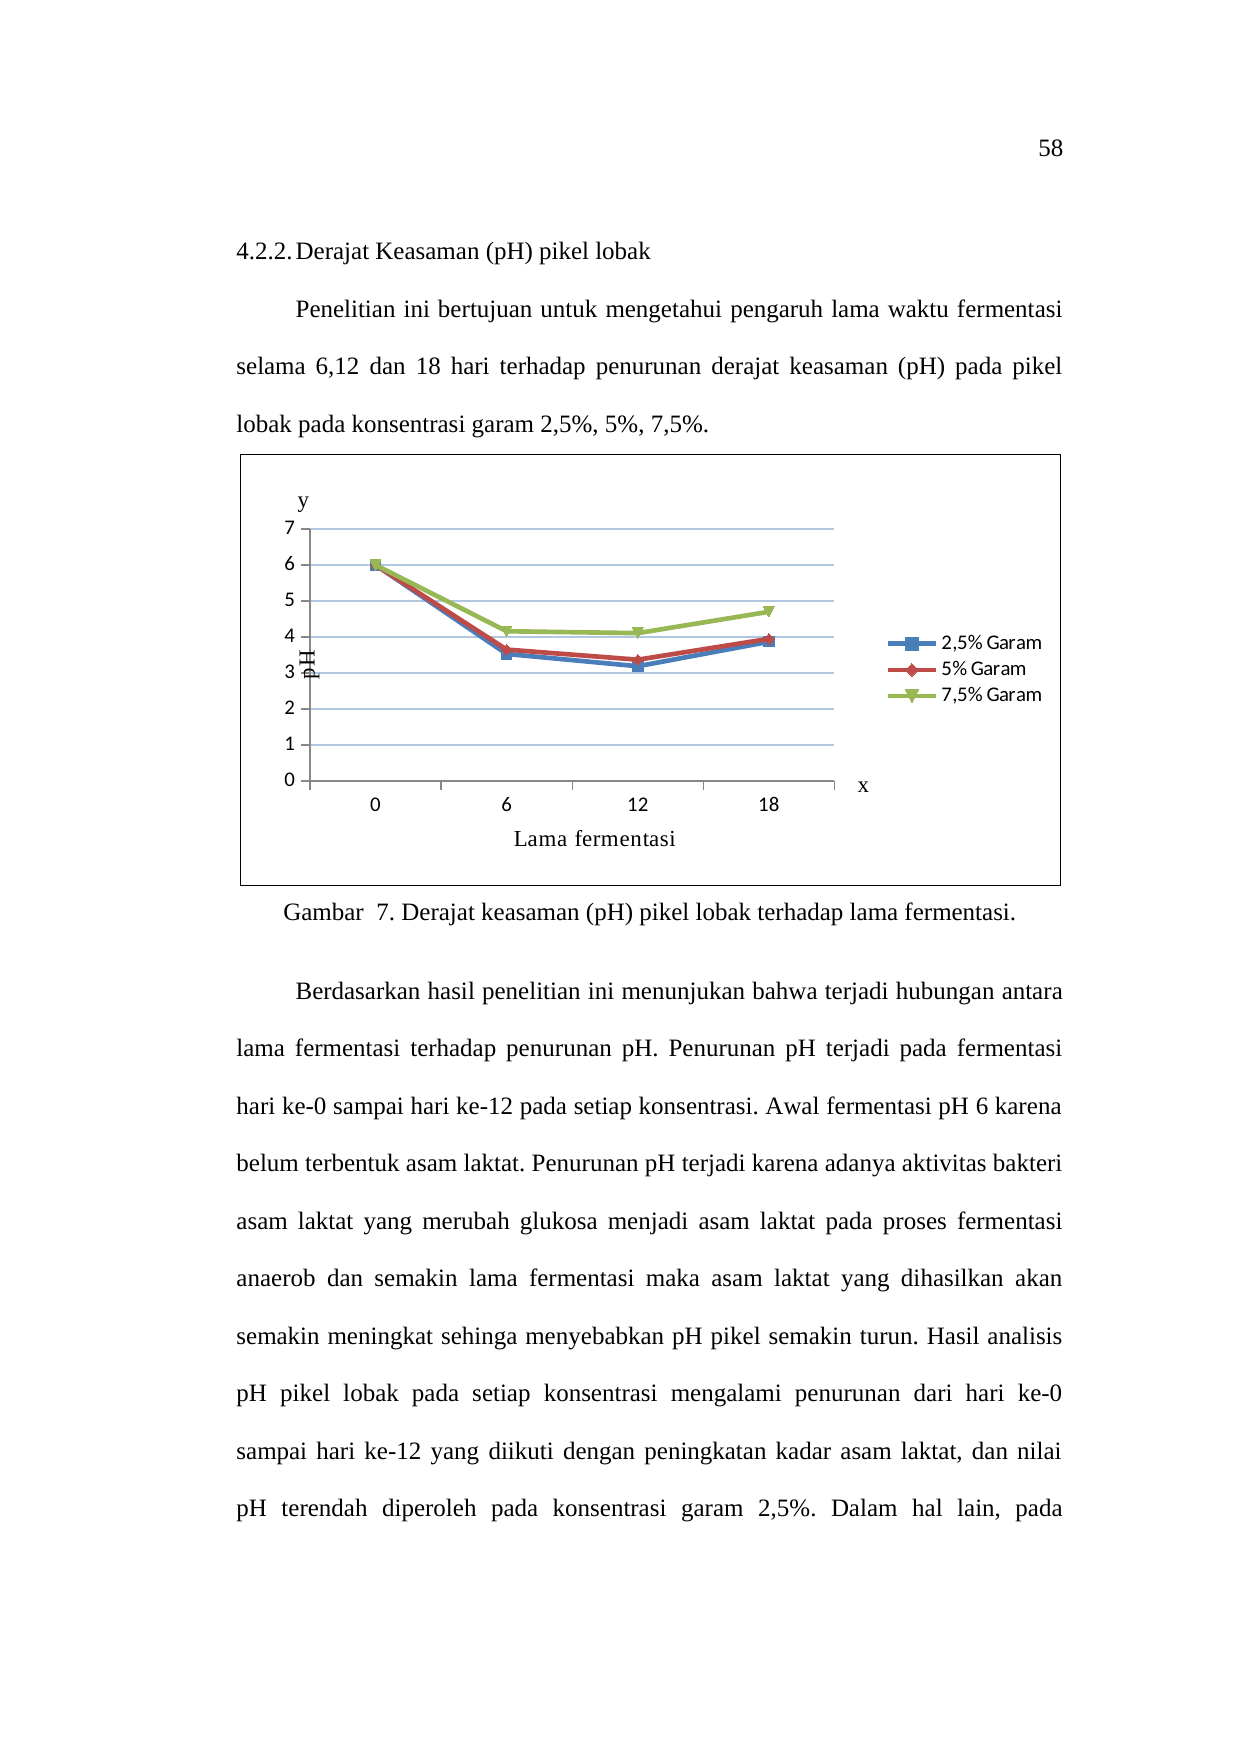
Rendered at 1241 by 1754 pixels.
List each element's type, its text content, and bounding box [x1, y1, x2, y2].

list Penelitian ini bertujuan untuk mengetahui pengaruh lama waktu fermentasi selama 6,12 dan 18 hari terhadap penurunan derajat keasaman (pH) pada pikel lobak pada konsentrasi garam 2,5%, 5%, 7,5%. [236, 294, 1063, 437]
subtitle Derajat Keasaman (pH) pikel lobak [236, 236, 1063, 265]
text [236, 976, 1063, 1522]
text Gambar 7. Derajat keasaman (pH) pikel lobak terhadap lama fermentasi. [236, 897, 1063, 926]
